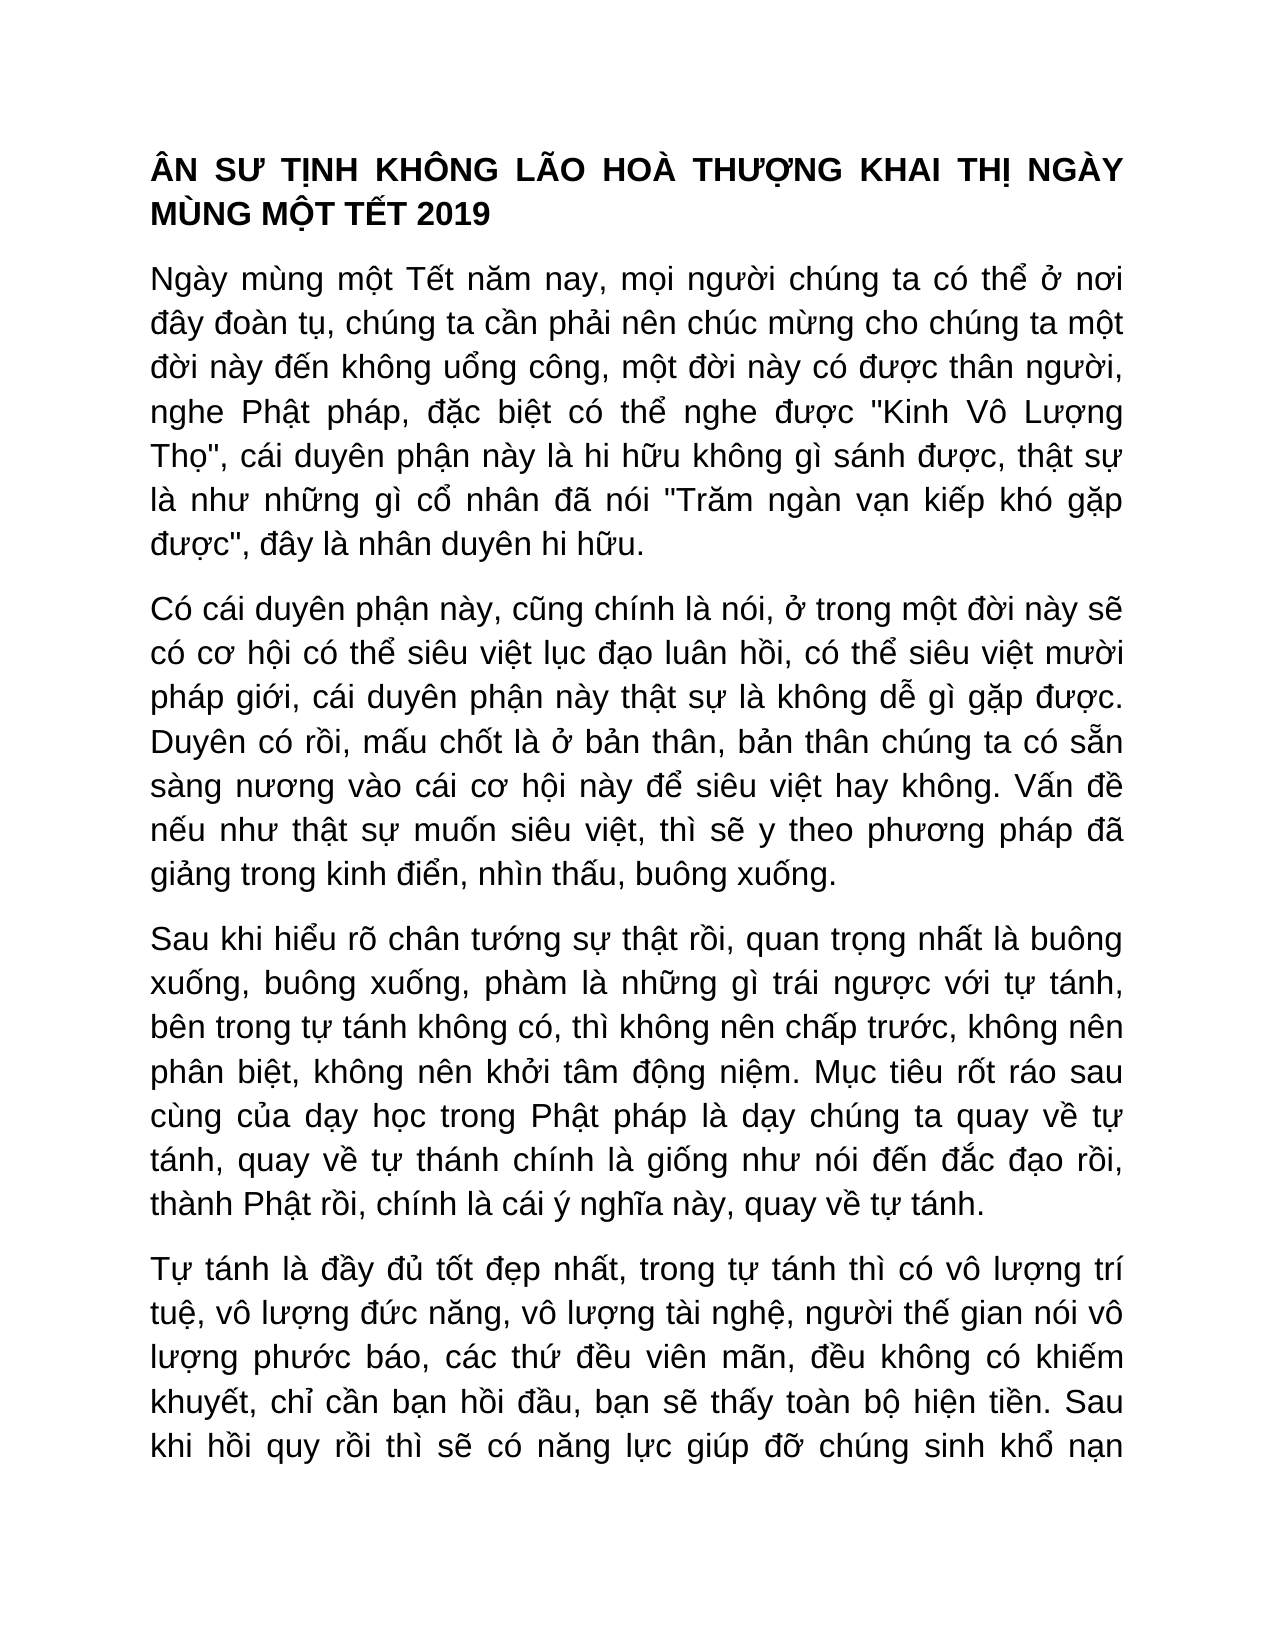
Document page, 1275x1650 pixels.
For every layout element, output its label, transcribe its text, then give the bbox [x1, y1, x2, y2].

text Sau khi hiểu rõ chân tướng sự thật rồi, quan trọng nhất là buông xuống, buông xuống, phàm là những gì trái ngược với tự tánh, bên trong tự tánh không có, thì không nên chấp trước, không nên phân biệt, không nên khởi tâm động niệm. Mục tiêu rốt ráo sau cùng của dạy học trong Phật pháp là dạy chúng ta quay về tự tánh, quay về tự thánh chính là giống như nói đến đắc đạo rồi, thành Phật rồi, chính là cái ý nghĩa này, quay về tự tánh. [150, 919, 1125, 1223]
text ÂN SƯ TỊNH KHÔNG LÃO HOÀ THƯỢNG KHAI THỊ NGÀY MÙNG MỘT TẾT 2019 [150, 150, 1125, 233]
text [150, 1249, 1125, 1464]
text Ngày mùng một Tết năm nay, mọi người chúng ta có thể ở nơi đây đoàn tụ, chúng ta cần phải nên chúc mừng cho chúng ta một đời này đến không uổng công, một đời này có được thân người, nghe Phật pháp, đặc biệt có thể nghe được "Kinh Vô Lượng Thọ", cái duyên phận này là hi hữu không gì sánh được, thật sự là như những gì cổ nhân đã nói "Trăm ngàn vạn kiếp khó gặp được", đây là nhân duyên hi hữu. [150, 259, 1125, 563]
text Có cái duyên phận này, cũng chính là nói, ở trong một đời này sẽ có cơ hội có thể siêu việt lục đạo luân hồi, có thể siêu việt mười pháp giới, cái duyên phận này thật sự là không dễ gì gặp được. Duyên có rồi, mấu chốt là ở bản thân, bản thân chúng ta có sẵn sàng nương vào cái cơ hội này để siêu việt hay không. Vấn đề nếu như thật sự muốn siêu việt, thì sẽ y theo phương pháp đã giảng trong kinh điển, nhìn thấu, buông xuống. [150, 589, 1125, 893]
